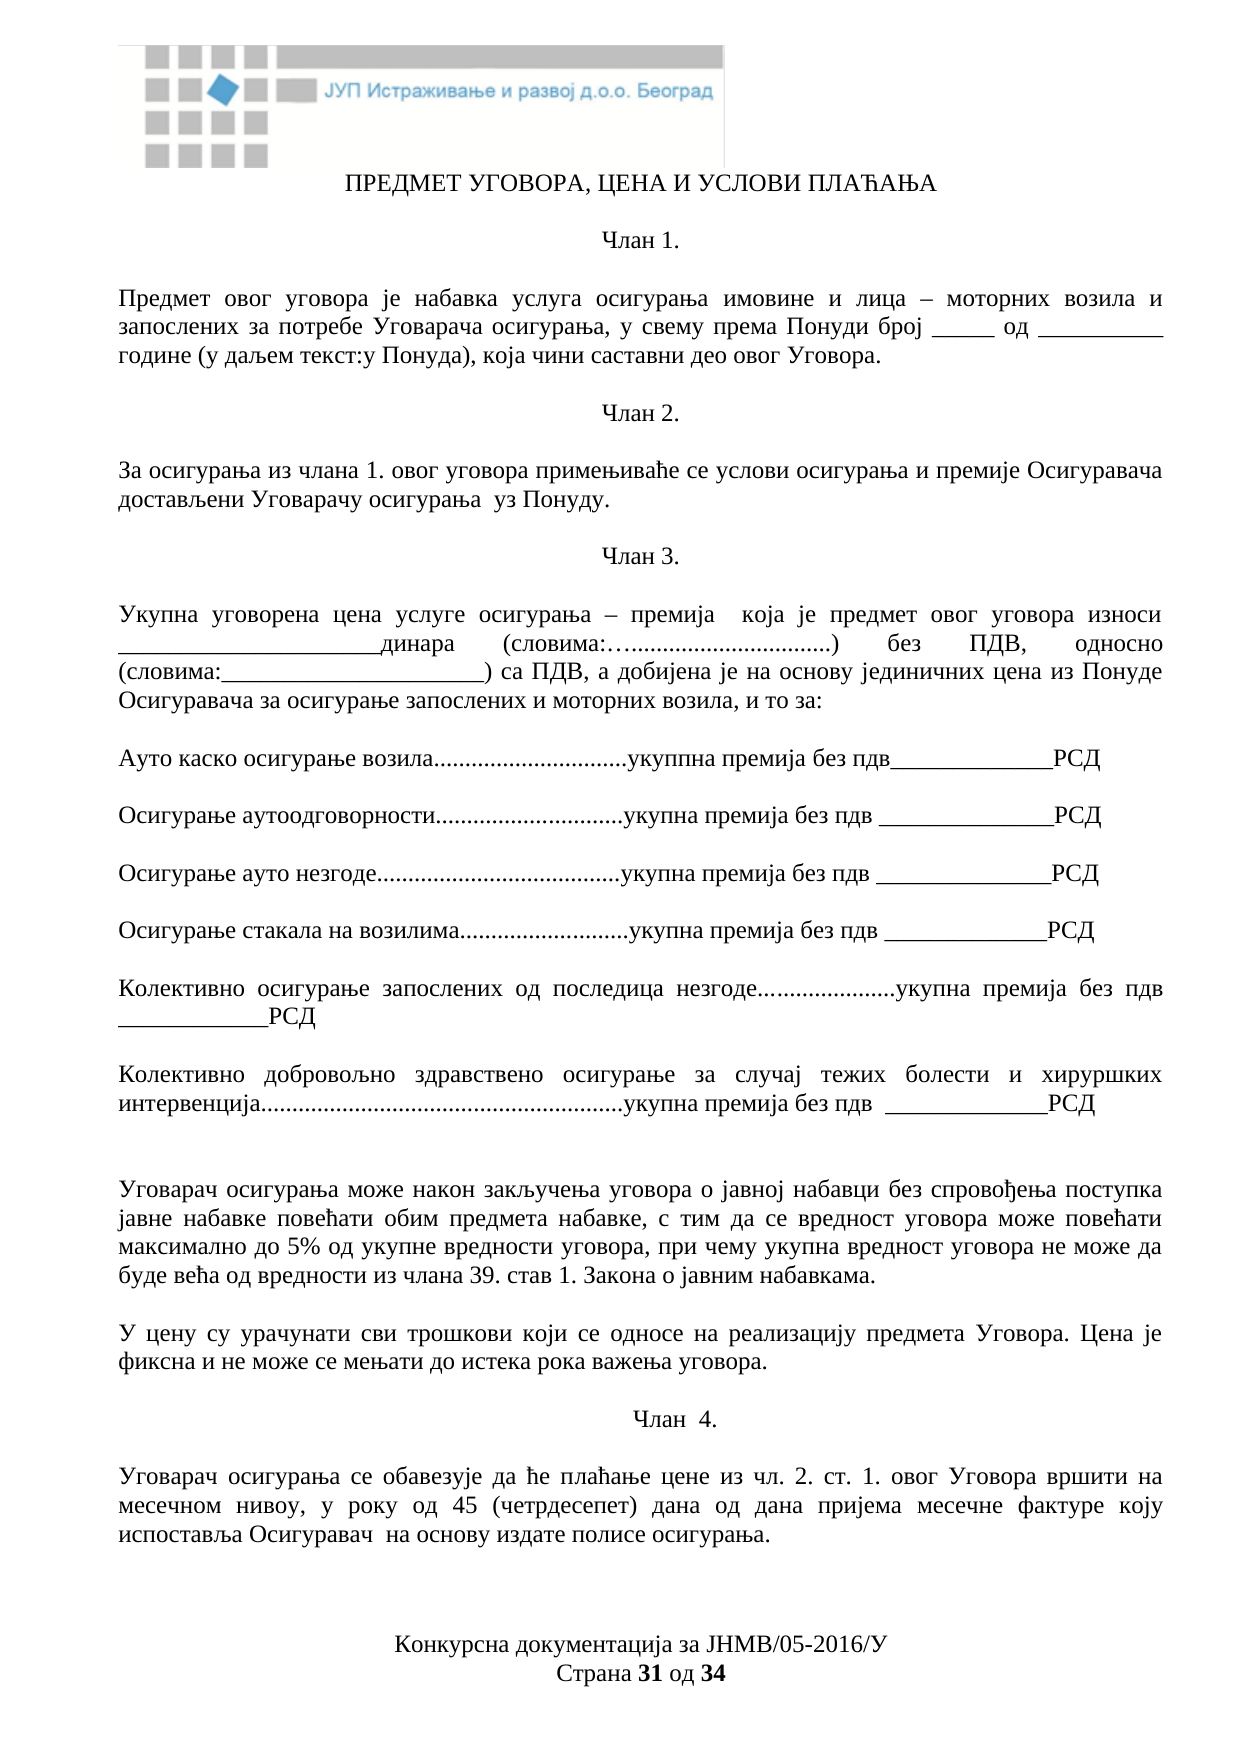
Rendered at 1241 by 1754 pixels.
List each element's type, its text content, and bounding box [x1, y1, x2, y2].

text Колективно добровољно здравствено осигурање за случај тежих болести и хируршких интервенција..........................................................укупна премија без пдв _____________РСД [118, 1059, 1163, 1116]
text Ауто каско oсигурање возила...............................укуппна премија без пдв_____________РСД [118, 743, 1163, 771]
text ПРЕДМЕТ УГОВОРА, ЦЕНА И УСЛОВИ ПЛАЋАЊА [118, 168, 1163, 196]
text Предмет овог уговора је набавка услуга осигурања имовине и лица – моторних возила и запослених за потребе Уговарача осигурања, у свему према Понуди број _____ од __________ године (у даљем текст:у Понуда), која чини саставни део овог Уговора. [118, 283, 1163, 369]
text Члан 3. [118, 541, 1163, 570]
picture [118, 44, 726, 168]
text Колективно осигурање запослених од последица незгоде......................укупна премија без пдв ____________РСД [118, 973, 1163, 1030]
text Уговарач осигурања се обавезује да ће плаћање цене из чл. 2. ст. 1. овог Уговора вршити на месечном нивоу, у року од 45 (четрдесепет) дана од дана пријема месечне фактуре коју испоставља Осигуравач на основу издате полисе осигурања. [118, 1461, 1163, 1548]
text Осигурање стакала на возилима...........................укупна премија без пдв _____________РСД [118, 915, 1163, 944]
text Укупна уговорена цена услуге осигурања – премија која је предмет овог уговора износи _____________________динара (словима:…................................) без ПДВ, односно (словима:_____________________) са ПДВ, а добијена је на основу јединичних цена из Понуде Осигуравача за осигурање запослених и моторних возила, и то за: [118, 599, 1163, 714]
text У цену су урачунати сви трошкови који се односе на реализацију предмета Уговора. Цена је фиксна и не може се мењати до истека рока важења уговора. [118, 1318, 1163, 1375]
text Члан 4. [118, 1404, 1163, 1433]
text Члан 2. [118, 398, 1163, 426]
text Осигурање аутоодговорности..............................укупна премија без пдв ______________РСД [118, 800, 1163, 829]
text Осигурање ауто незгоде.......................................укупна премија без пдв ______________РСД [118, 858, 1163, 886]
text За осигурања из члана 1. овог уговора примењиваће се услови осигурања и премије Осигуравача достављени Уговарачу осигурања уз Понуду. [118, 455, 1163, 513]
text Уговарач осигурања може након закључења уговора о јавној набавци без спровођења поступка јавне набавке повећати обим предмета набавке, с тим да се вредност уговора може повећати максимално до 5% од укупне вредности уговора, при чему укупна вредност уговора не може да буде већа од вредности из члана 39. став 1. Закона о јавним набавкама. [118, 1174, 1163, 1289]
text Члан 1. [118, 225, 1163, 254]
